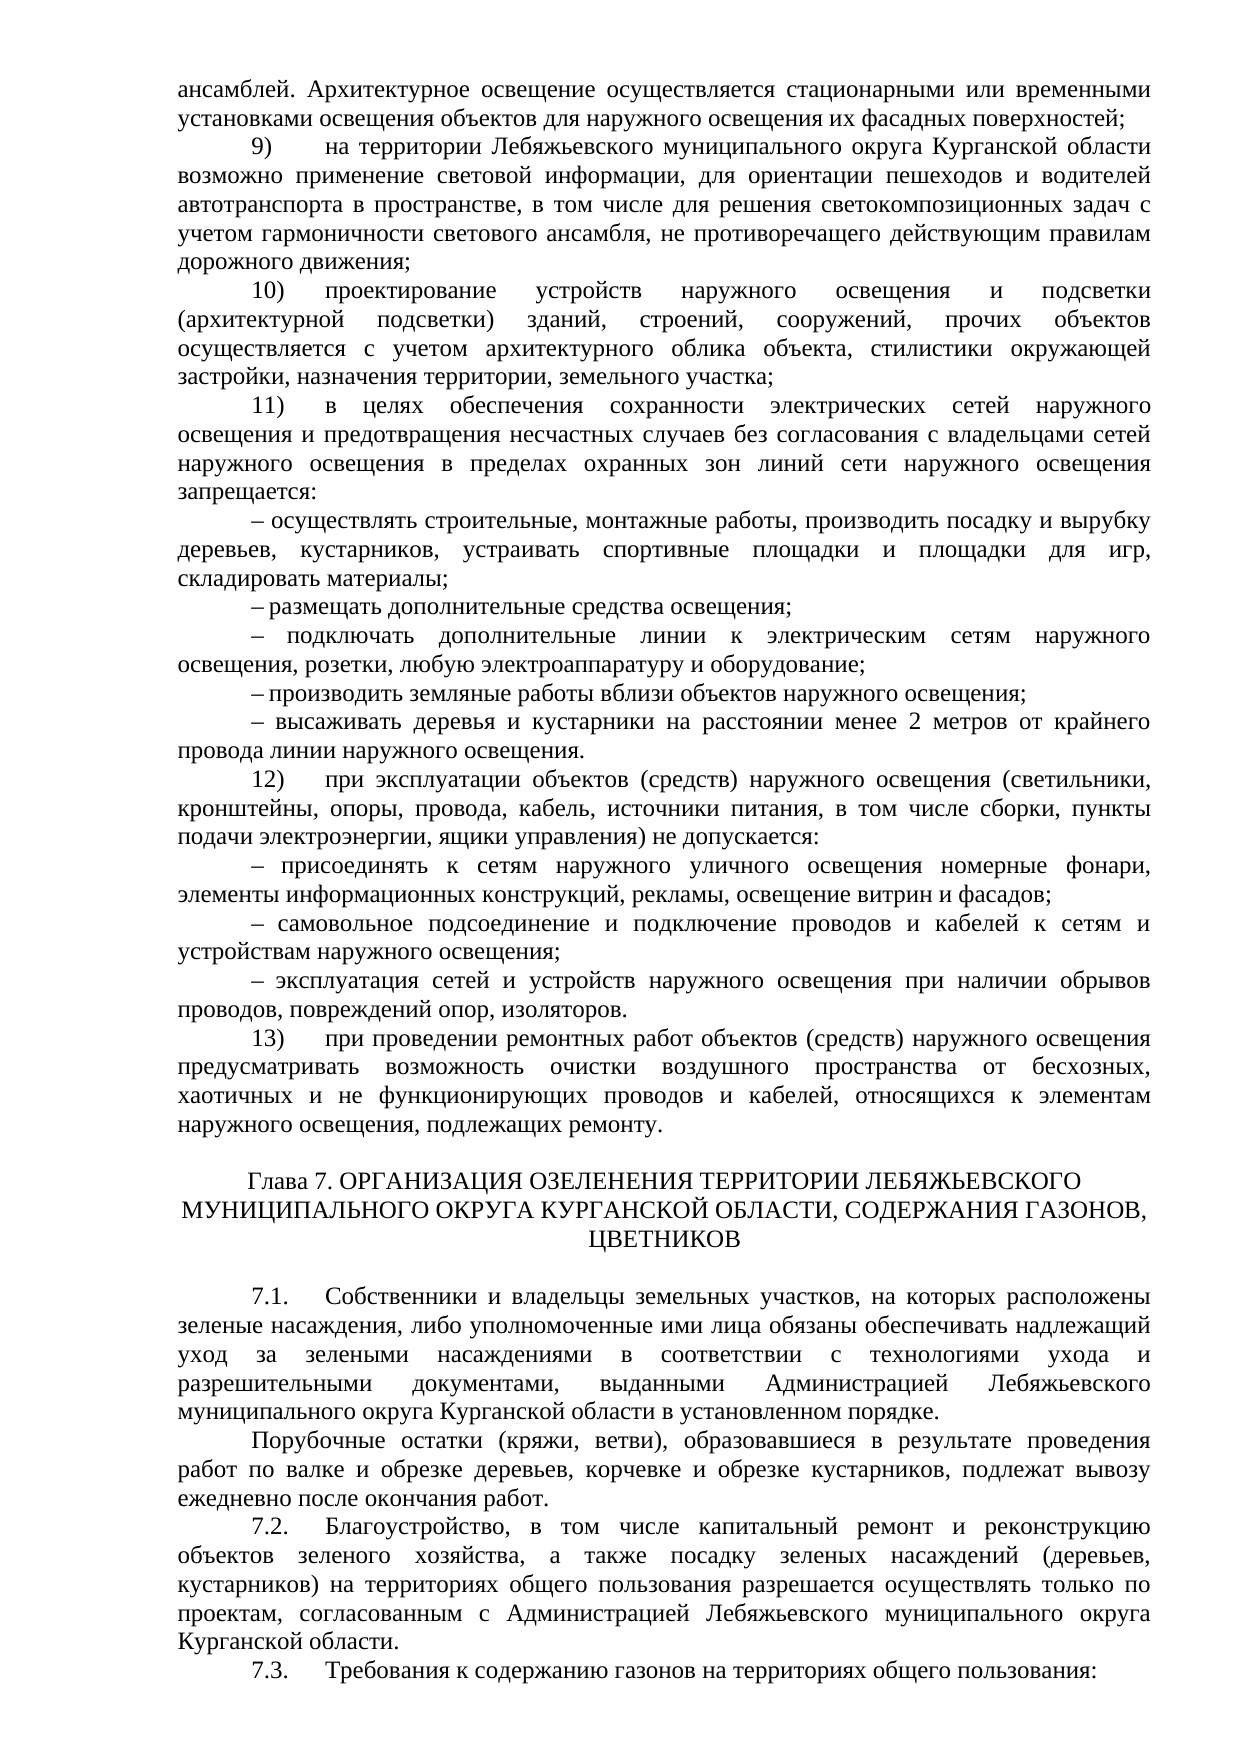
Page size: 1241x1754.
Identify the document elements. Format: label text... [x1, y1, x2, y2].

text – эксплуатация сетей и устройств наружного освещения при наличии обрывов проводов, повреждений опор, изоляторов. [177, 965, 1152, 1023]
text – подключать дополнительные линии к электрическим сетям наружного освещения, розетки, любую электроаппаратуру и оборудование; [177, 620, 1152, 678]
text – присоединять к сетям наружного уличного освещения номерные фонари, элементы информационных конструкций, рекламы, освещение витрин и фасадов; [177, 850, 1152, 908]
text 11) в целях обеспечения сохранности электрических сетей наружного освещения и предотвращения несчастных случаев без согласования с владельцами сетей наружного освещения в пределах охранных зон линий сети наружного освещения запрещается: [177, 390, 1152, 505]
text Глава 7. ОРГАНИЗАЦИЯ ОЗЕЛЕНЕНИЯ ТЕРРИТОРИИ ЛЕБЯЖЬЕВСКОГО МУНИЦИПАЛЬНОГО ОКРУГА КУРГАНСКОЙ ОБЛАСТИ, СОДЕРЖАНИЯ ГАЗОНОВ, ЦВЕТНИКОВ [177, 1166, 1152, 1253]
text 7.1. Собственники и владельцы земельных участков, на которых расположены зеленые насаждения, либо уполномоченные ими лица обязаны обеспечивать надлежащий уход за зелеными насаждениями в соответствии с технологиями ухода и разрешительными документами, выданными Администрацией Лебяжьевского муниципального округа Курганской области в установленном порядке. [177, 1281, 1152, 1425]
text Порубочные остатки (кряжи, ветви), образовавшиеся в результате проведения работ по валке и обрезке деревьев, корчевке и обрезке кустарников, подлежат вывозу ежедневно после окончания работ. [177, 1425, 1152, 1511]
text – осуществлять строительные, монтажные работы, производить посадку и вырубку деревьев, кустарников, устраивать спортивные площадки и площадки для игр, складировать материалы; [177, 505, 1152, 591]
text – размещать дополнительные средства освещения; [177, 591, 1152, 620]
text 10) проектирование устройств наружного освещения и подсветки (архитектурной подсветки) зданий, строений, сооружений, прочих объектов осуществляется с учетом архитектурного облика объекта, стилистики окружающей застройки, назначения территории, земельного участка; [177, 275, 1152, 390]
text – высаживать деревья и кустарники на расстоянии менее 2 метров от крайнего провода линии наружного освещения. [177, 706, 1152, 764]
text 9) на территории Лебяжьевского муниципального округа Курганской области возможно применение световой информации, для ориентации пешеходов и водителей автотранспорта в пространстве, в том числе для решения светокомпозиционных задач с учетом гармоничности светового ансамбля, не противоречащего действующим правилам дорожного движения; [177, 131, 1152, 275]
text 7.3. Требования к содержанию газонов на территориях общего пользования: [177, 1655, 1152, 1684]
text – производить земляные работы вблизи объектов наружного освещения; [177, 678, 1152, 706]
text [177, 74, 1152, 131]
text 12) при эксплуатации объектов (средств) наружного освещения (светильники, кронштейны, опоры, провода, кабель, источники питания, в том числе сборки, пункты подачи электроэнергии, ящики управления) не допускается: [177, 764, 1152, 850]
text 7.2. Благоустройство, в том числе капитальный ремонт и реконструкцию объектов зеленого хозяйства, а также посадку зеленых насаждений (деревьев, кустарников) на территориях общего пользования разрешается осуществлять только по проектам, согласованным с Администрацией Лебяжьевского муниципального округа Курганской области. [177, 1511, 1152, 1655]
text 13) при проведении ремонтных работ объектов (средств) наружного освещения предусматривать возможность очистки воздушного пространства от бесхозных, хаотичных и не функционирующих проводов и кабелей, относящихся к элементам наружного освещения, подлежащих ремонту. [177, 1023, 1152, 1138]
text – самовольное подсоединение и подключение проводов и кабелей к сетям и устройствам наружного освещения; [177, 908, 1152, 965]
